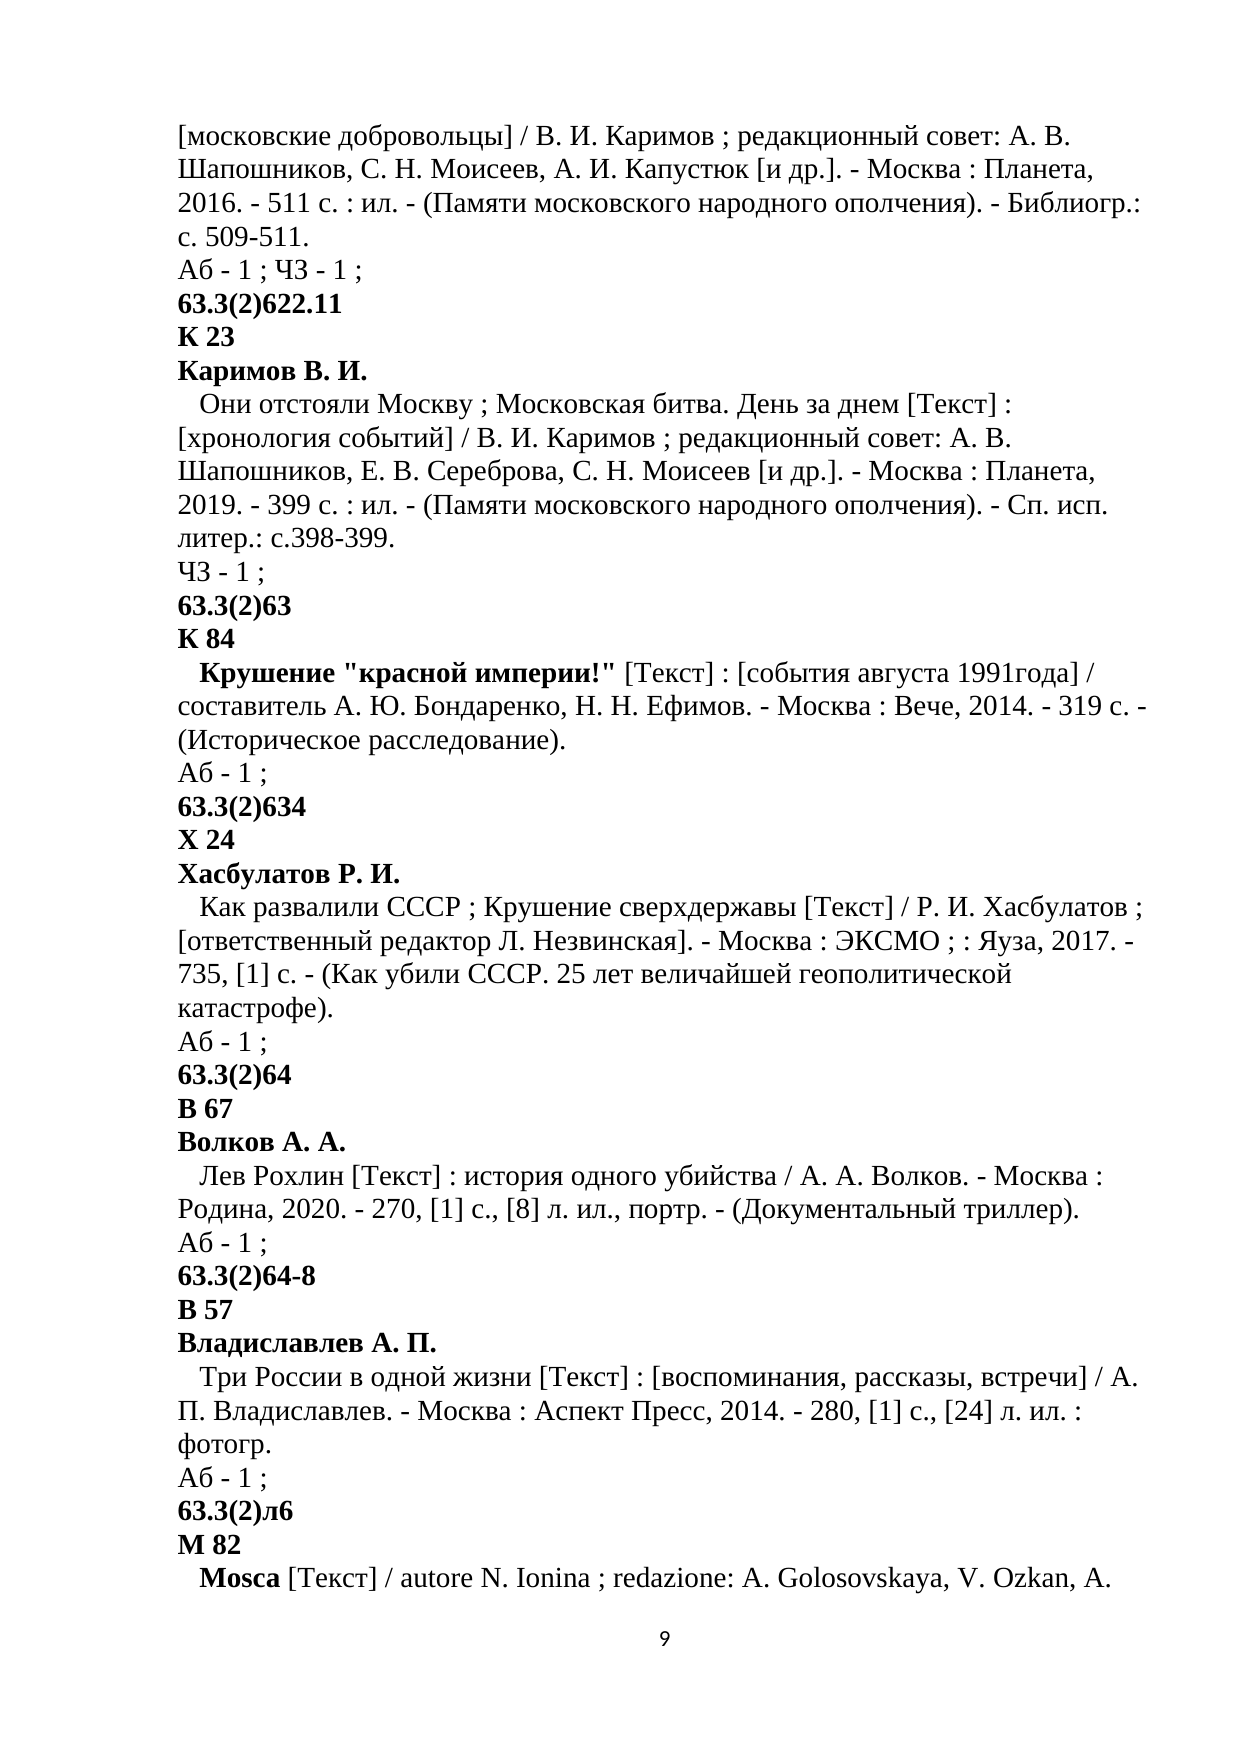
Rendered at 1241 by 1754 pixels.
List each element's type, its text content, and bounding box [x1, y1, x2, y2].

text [177, 1493, 1152, 1594]
text Аб - 1 ; [177, 1024, 1152, 1057]
text ЧЗ - 1 ; [177, 554, 1152, 588]
text Аб - 1 ; [177, 1225, 1152, 1258]
text 63.3(2)63 К 84 Крушение "красной империи!" [Текст] : [события августа 1991года] / составитель А. Ю. Бондаренко, Н. Н. Ефимов. - Москва : Вече, 2014. - 319 с. - (Историческое расследование). [177, 588, 1152, 755]
text Аб - 1 ; ЧЗ - 1 ; [177, 252, 1152, 286]
text Аб - 1 ; [177, 1460, 1152, 1493]
text Аб - 1 ; [177, 755, 1152, 789]
text 63.3(2)64 В 67 Волков А. А. Лев Рохлин [Текст] : история одного убийства / А. А. Волков. - Москва : Родина, 2020. - 270, [1] с., [8] л. ил., портр. - (Документальный триллер). [177, 1057, 1152, 1225]
text 63.3(2)634 Х 24 Хасбулатов Р. И. Как развалили СССР ; Крушение сверхдержавы [Текст] / Р. И. Хасбулатов ; [ответственный редактор Л. Незвинская]. - Москва : ЭКСМО ; : Яуза, 2017. - 735, [1] с. - (Как убили СССР. 25 лет величайшей геополитической катастрофе). [177, 789, 1152, 1024]
text 63.3(2)622.11 К 23 Каримов В. И. Они отстояли Москву ; Московская битва. День за днем [Текст] : [хронология событий] / В. И. Каримов ; редакционный совет: А. В. Шапошников, Е. В. Сереброва, С. Н. Моисеев [и др.]. - Москва : Планета, 2019. - 399 с. : ил. - (Памяти московского народного ополчения). - Сп. исп. литер.: с.398-399. [177, 286, 1152, 554]
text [177, 118, 1152, 252]
text 63.3(2)64-8 В 57 Владиславлев А. П. Три России в одной жизни [Текст] : [воспоминания, рассказы, встречи] / А. П. Владиславлев. - Москва : Аспект Пресс, 2014. - 280, [1] с., [24] л. ил. : фотогр. [177, 1258, 1152, 1460]
